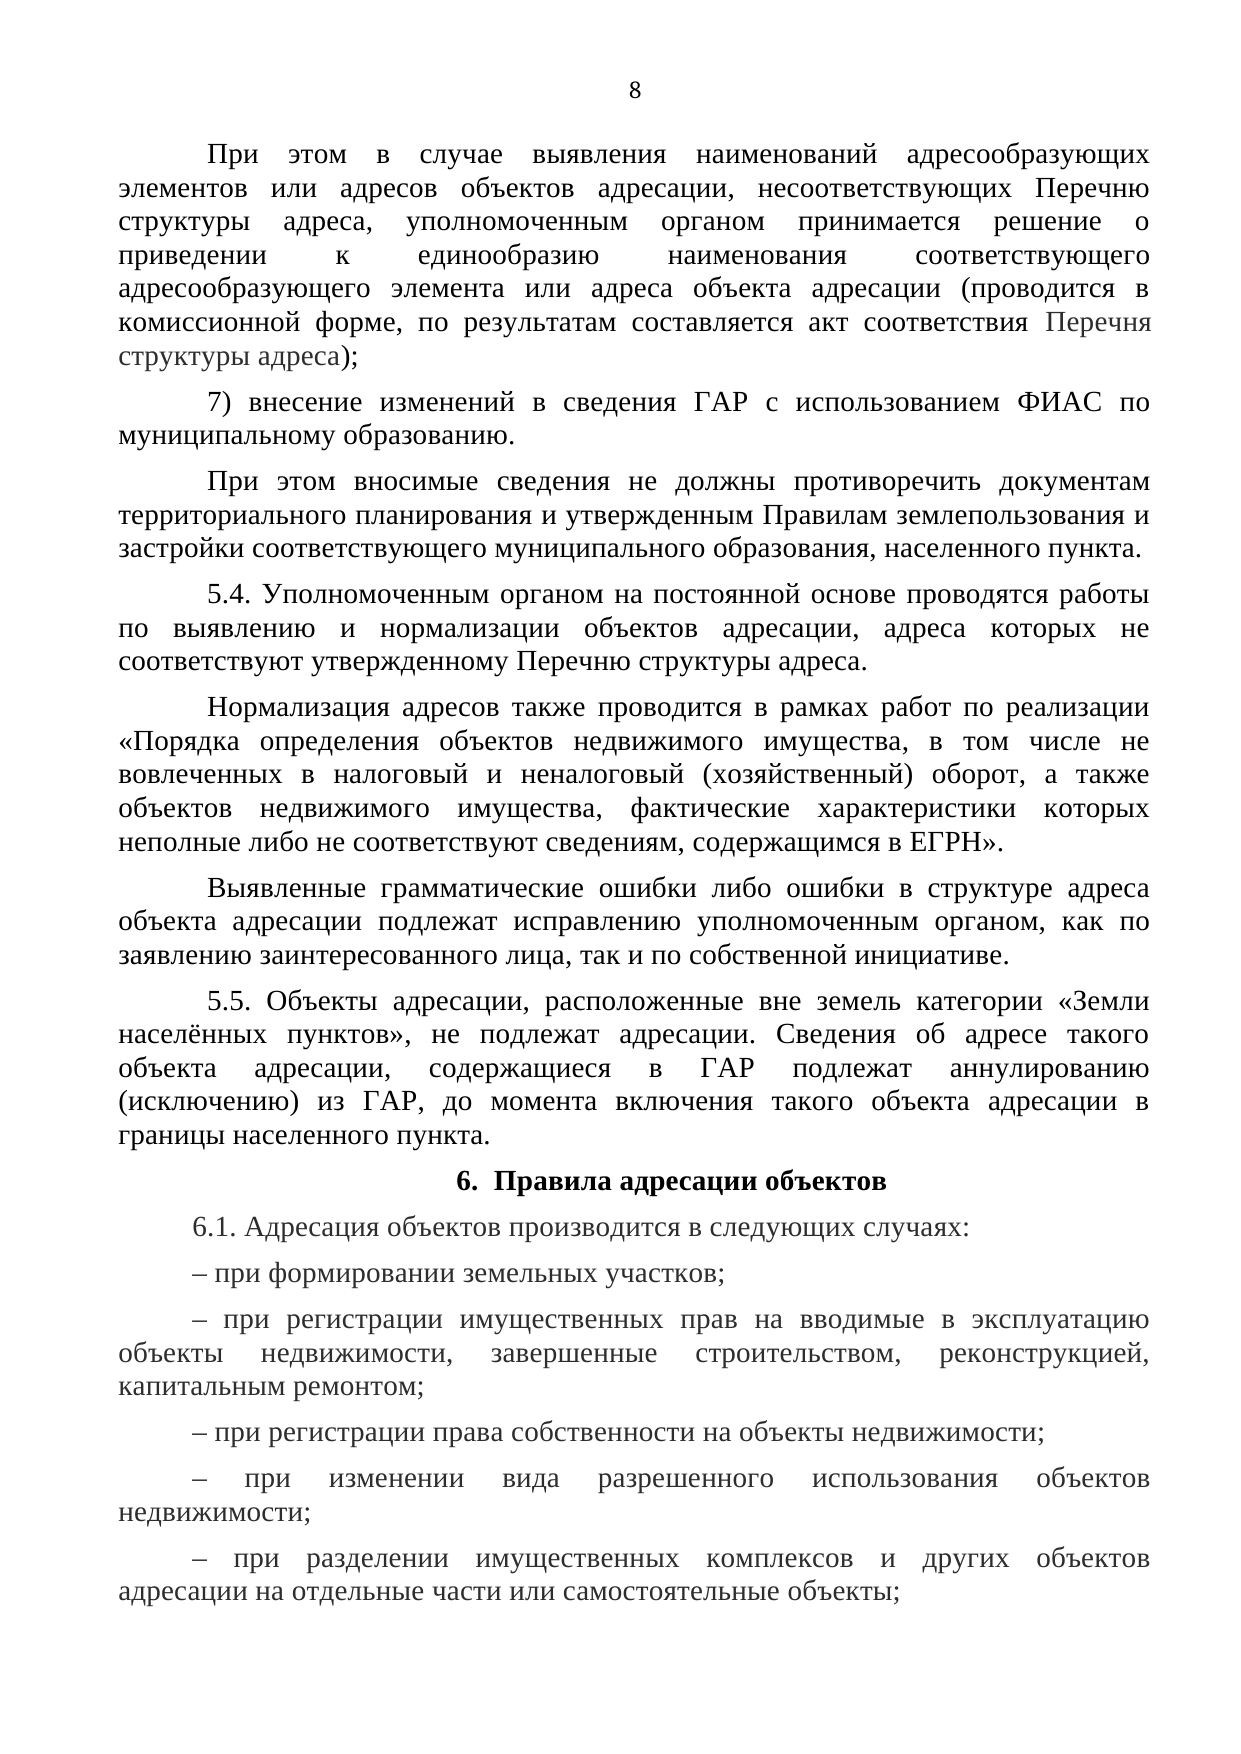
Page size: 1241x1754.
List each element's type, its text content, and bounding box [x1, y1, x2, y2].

text – при формировании земельных участков; [118, 1255, 1152, 1289]
text Нормализация адресов также проводится в рамках работ по реализации «Порядка определения объектов недвижимого имущества, в том числе не вовлеченных в налоговый и неналоговый (хозяйственный) оборот, а также объектов недвижимого имущества, фактические характеристики которых неполные либо не соответствуют сведениям, содержащимся в ЕГРН». [118, 689, 1152, 857]
text При этом в случае выявления наименований адресообразующих элементов или адресов объектов адресации, несоответствующих Перечню структуры адреса, уполномоченным органом принимается решение о приведении к единообразию наименования соответствующего адресообразующего элемента или адреса объекта адресации (проводится в комиссионной форме, по результатам составляется акт соответствия Перечня структуры адреса); [118, 136, 1152, 371]
text 6.1. Адресация объектов производится в следующих случаях: [118, 1209, 1152, 1243]
text – при регистрации права собственности на объекты недвижимости; [118, 1414, 1152, 1448]
text – при изменении вида разрешенного использования объектов недвижимости; [118, 1460, 1152, 1527]
text 5.5. Объекты адресации, расположенные вне земель категории «Земли населённых пунктов», не подлежат адресации. Сведения об адресе такого объекта адресации, содержащиеся в ГАР подлежат аннулированию (исключению) из ГАР, до момента включения такого объекта адресации в границы населенного пункта. [118, 983, 1152, 1151]
text Выявленные грамматические ошибки либо ошибки в структуре адреса объекта адресации подлежат исправлению уполномоченным органом, как по заявлению заинтересованного лица, так и по собственной инициативе. [118, 870, 1152, 970]
text – при регистрации имущественных прав на вводимые в эксплуатацию объекты недвижимости, завершенные строительством, реконструкцией, капитальным ремонтом; [118, 1301, 1152, 1402]
list Правила адресации объектов [192, 1163, 1152, 1197]
text 7) внесение изменений в сведения ГАР с использованием ФИАС по муниципальному образованию. [118, 384, 1152, 451]
text 5.4. Уполномоченным органом на постоянной основе проводятся работы по выявлению и нормализации объектов адресации, адреса которых не соответствуют утвержденному Перечню структуры адреса. [118, 576, 1152, 677]
text При этом вносимые сведения не должны противоречить документам территориального планирования и утвержденным Правилам землепользования и застройки соответствующего муниципального образования, населенного пункта. [118, 463, 1152, 564]
text – при разделении имущественных комплексов и других объектов адресации на отдельные части или самостоятельные объекты; [118, 1540, 1152, 1607]
